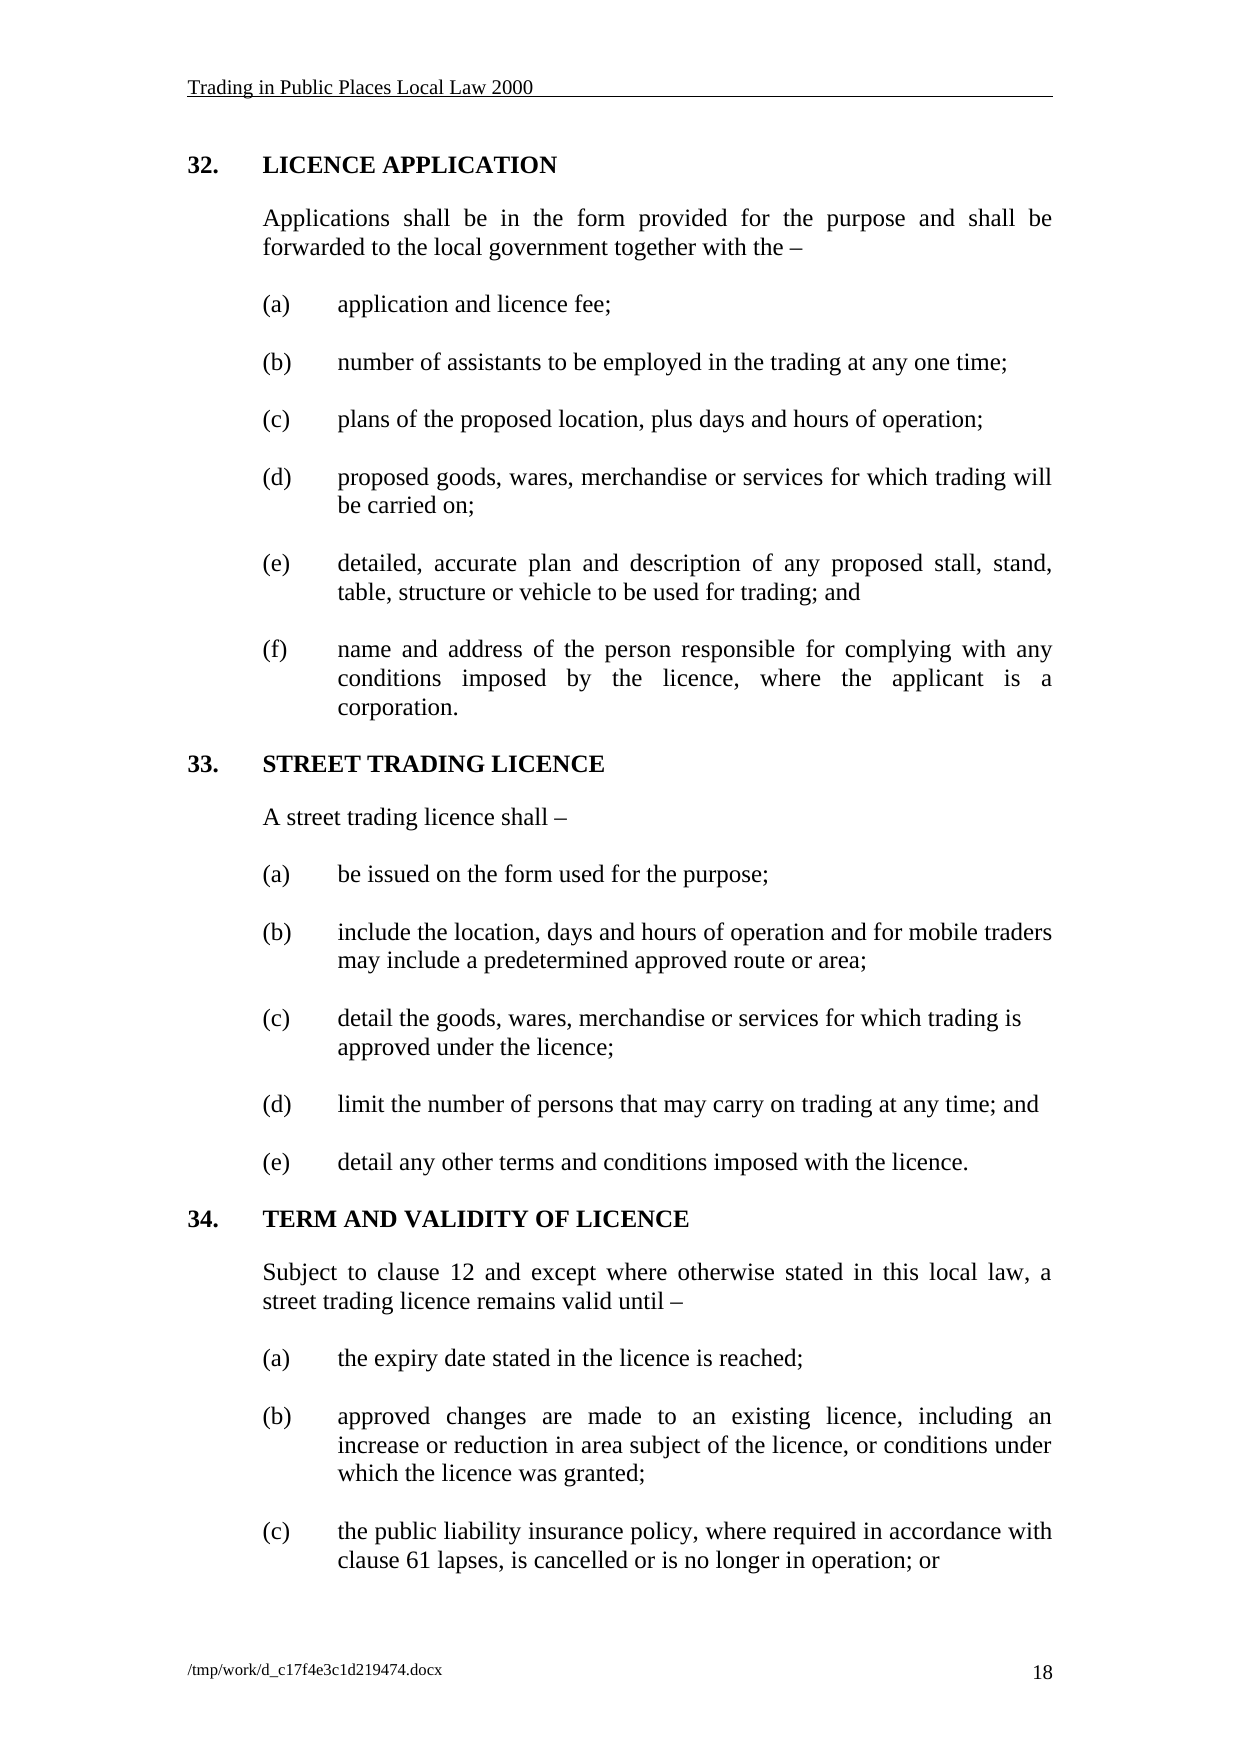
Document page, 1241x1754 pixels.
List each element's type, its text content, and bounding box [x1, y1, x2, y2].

list the public liability insurance policy, where required in accordance with clause 61 lapses, is cancelled or is no longer in operation; or [262, 1516, 1053, 1573]
list include the location, days and hours of operation and for mobile traders may include a predetermined approved route or area; [262, 917, 1053, 974]
list plans of the proposed location, plus days and hours of operation; [262, 404, 1053, 433]
subtitle trading licence shall – [187, 802, 1053, 831]
list detailed, accurate plan and description of any proposed stall, stand, table, structure or vehicle to be used for trading; and [262, 548, 1053, 605]
list application and licence fee; [262, 289, 1053, 318]
list the expiry date stated in the licence is reached; [262, 1343, 1053, 1372]
subtitle 32. LICENCE APPLICATION [187, 150, 1053, 179]
list limit the number of persons that may carry on trading at any time; and [262, 1089, 1053, 1118]
list detail any other terms and conditions imposed with the licence. [262, 1147, 1053, 1176]
list detail the goods, wares, merchandise or services for which trading is approved under the licence; [262, 1003, 1053, 1061]
subtitle 33. STREET TRADING LICENCE [187, 749, 1053, 778]
list approved changes are made to an existing licence, including an increase or reduction in area subject of the licence, or conditions under which the licence was granted; [262, 1401, 1053, 1487]
list be issued on the form used for the purpose; [262, 859, 1053, 888]
text Subject to clause 12 and except where otherwise stated in this local law, a street trading licence remains valid until – [262, 1257, 1053, 1315]
list number of assistants to be employed in the trading at any one time; [262, 347, 1053, 375]
subtitle Applications shall be in the form provided for the purpose and shall be forwarded to the local government together with the – [262, 203, 1053, 260]
list name and address of the person responsible for complying with any conditions imposed by the licence, where the applicant is a corporation. [262, 634, 1053, 720]
subtitle 34. TERM AND VALIDITY OF LICENCE [187, 1204, 1053, 1233]
list proposed goods, wares, merchandise or services for which trading will be carried on; [262, 462, 1053, 519]
